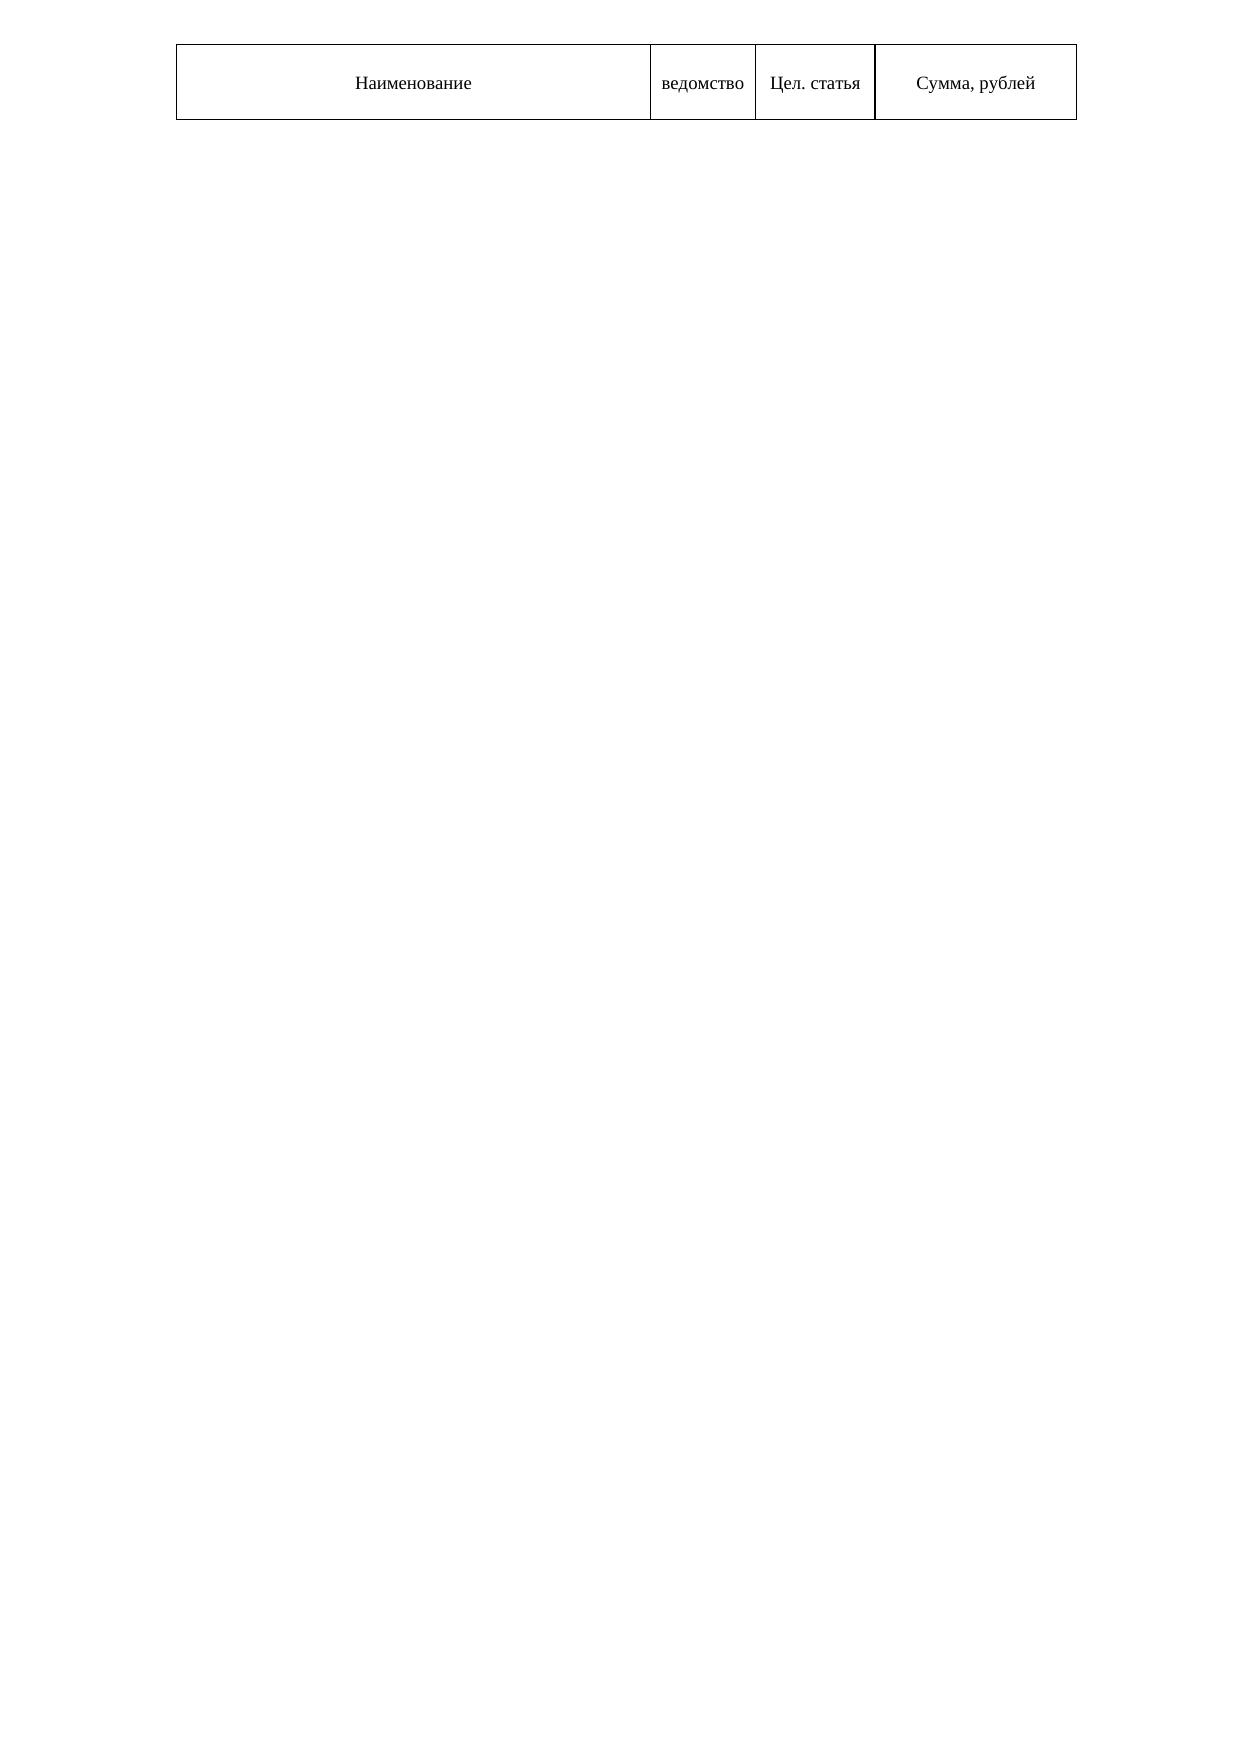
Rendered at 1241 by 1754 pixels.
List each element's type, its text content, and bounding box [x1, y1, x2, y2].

table_header Наименование [177, 45, 650, 119]
table_header Цел. статья [756, 45, 874, 119]
table_header ведомство [651, 45, 755, 119]
table_header Сумма, рублей [876, 45, 1076, 119]
